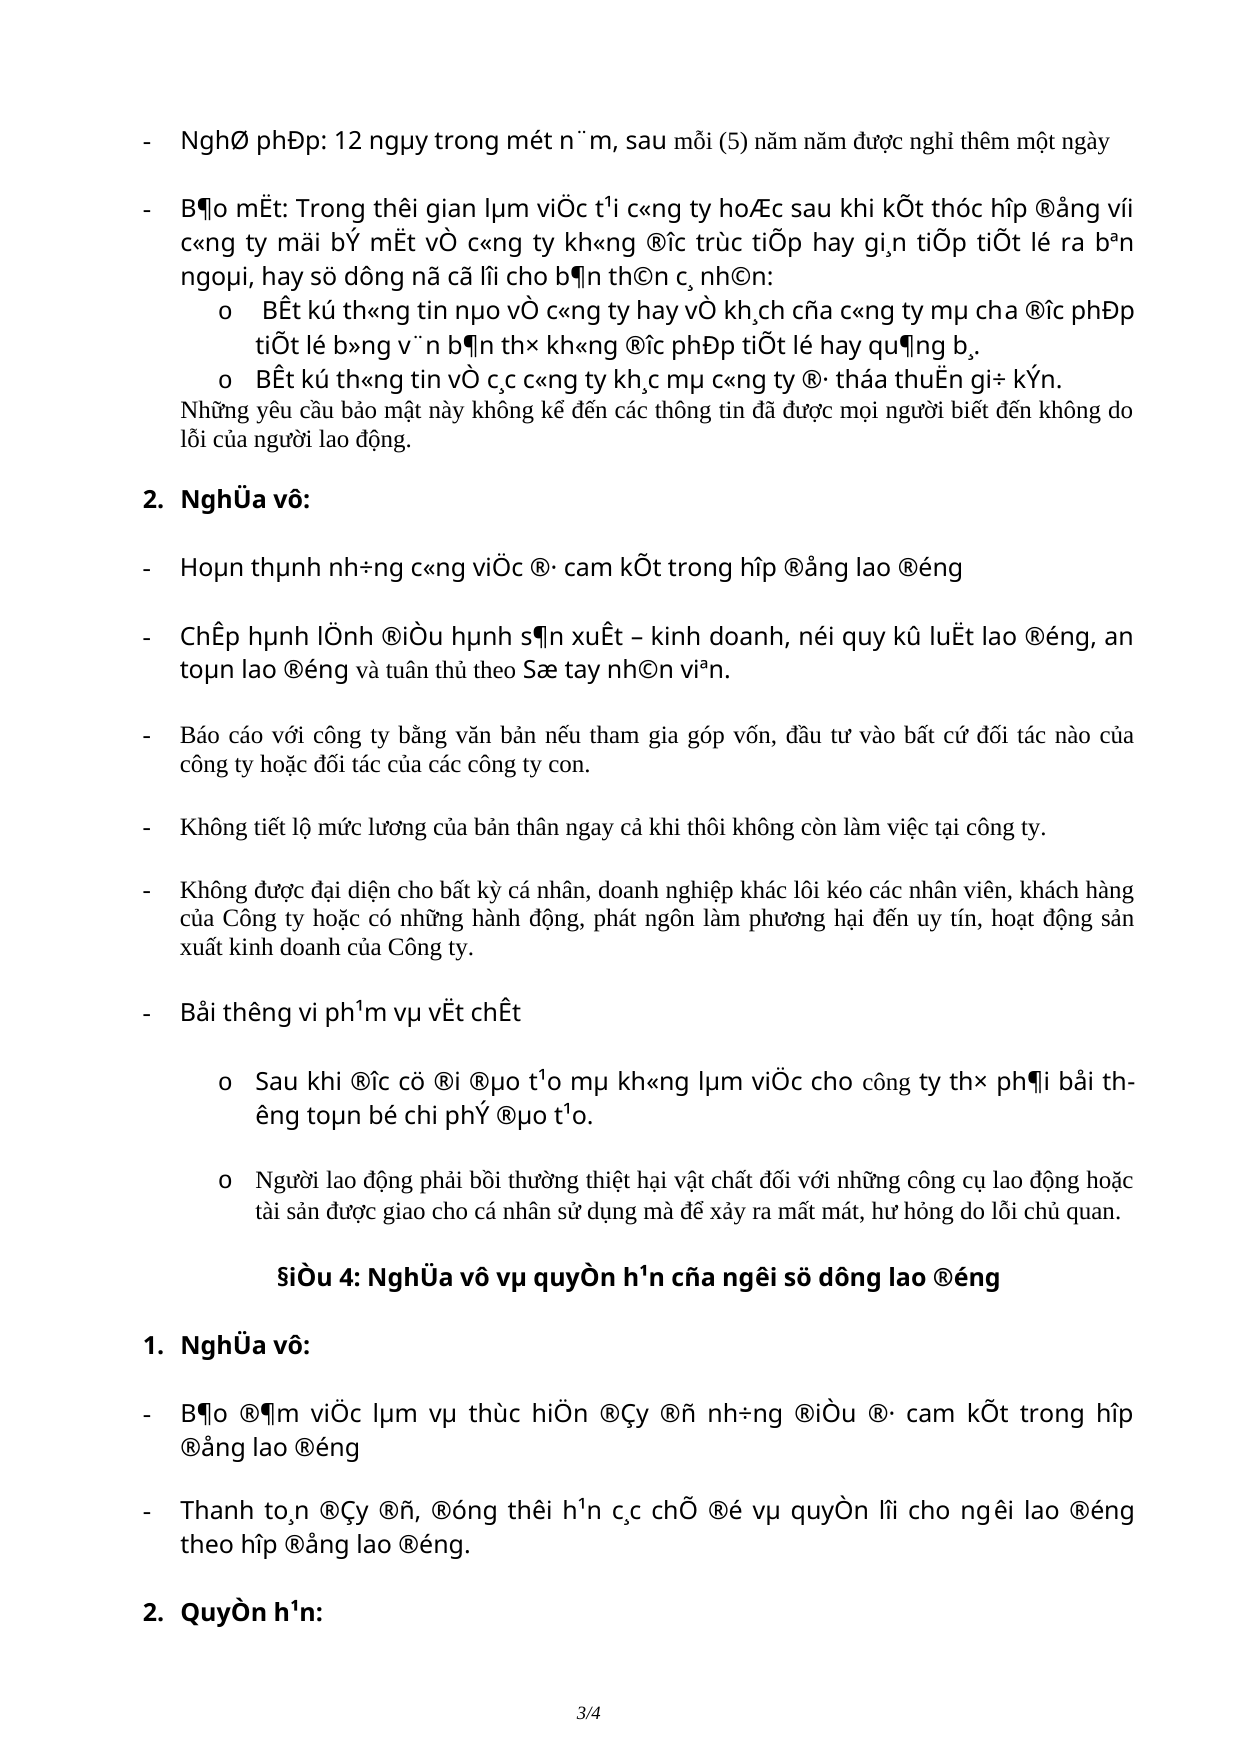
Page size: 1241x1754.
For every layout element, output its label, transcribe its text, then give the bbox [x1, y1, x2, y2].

list Không được đại diện cho bất kỳ cá nhân, doanh nghiệp khác lôi kéo các nhân viên, khách hàng của Công ty hoặc có những hành động, phát ngôn làm phương hại đến uy tín, hoạt động sản xuất kinh doanh của Công ty. [142, 875, 1135, 961]
list Båi th­êng vi ph¹m vµ vËt chÊt [142, 995, 1135, 1029]
list NghÜa vô: [143, 482, 1135, 516]
text Những yêu cầu bảo mật này không kể đến các thông tin đã được mọi người biết đến không do lỗi của người lao động. [180, 396, 1135, 453]
list NghØ phÐp: 12 ngµy trong mét n¨m, sau mỗi (5) năm năm được nghỉ thêm một ngày [143, 123, 1135, 157]
text §iÒu 4: NghÜa vô vµ quyÒn h¹n cña ng­êi sö dông lao ®éng [142, 1259, 1135, 1293]
list Sau khi ®­îc cö ®i ®µo t¹o mµ kh«ng lµm viÖc cho công ty th× ph¶i båi th­êng toµn bé chi phÝ ®µo t¹o. [218, 1063, 1135, 1131]
list NghÜa vô: [143, 1327, 1135, 1361]
list Không tiết lộ mức lương của bản thân ngay cả khi thôi không còn làm việc tại công ty. [142, 812, 1135, 841]
list Thanh to¸n ®Çy ®ñ, ®óng thêi h¹n c¸c chÕ ®é vµ quyÒn lîi cho ng­êi lao ®éng theo hîp ®ång lao ®éng. [143, 1492, 1135, 1560]
list B¶o ®¶m viÖc lµm vµ thùc hiÖn ®Çy ®ñ nh÷ng ®iÒu ®· cam kÕt trong hîp ®ång lao ®éng [143, 1395, 1135, 1463]
list Người lao động phải bồi thường thiệt hại vật chất đối với những công cụ lao động hoặc tài sản được giao cho cá nhân sử dụng mà để xảy ra mất mát, hư hỏng do lỗi chủ quan. [218, 1166, 1135, 1225]
list Báo cáo với công ty bằng văn bản nếu tham gia góp vốn, đầu tư vào bất cứ đối tác nào của công ty hoặc đối tác của các công ty con. [142, 720, 1135, 778]
list BÊt kú th«ng tin nµo vÒ c«ng ty hay vÒ kh¸ch cña c«ng ty mµ ch­a ®­îc phÐp tiÕt lé b»ng v¨n b¶n th× kh«ng ®­îc phÐp tiÕt lé hay qu¶ng b¸. [218, 293, 1135, 361]
list BÊt kú th«ng tin vÒ c¸c c«ng ty kh¸c mµ c«ng ty ®· tháa thuËn gi÷ kÝn. [218, 361, 1135, 396]
list QuyÒn h¹n: [143, 1594, 1135, 1628]
list B¶o mËt: Trong thêi gian lµm viÖc t¹i c«ng ty hoÆc sau khi kÕt thóc hîp ®ång víi c«ng ty mäi bÝ mËt vÒ c«ng ty kh«ng ®­îc trùc tiÕp hay gi¸n tiÕp tiÕt lé ra bªn ngoµi, hay sö dông nã cã lîi cho b¶n th©n c¸ nh©n: [143, 191, 1135, 293]
list ChÊp hµnh lÖnh ®iÒu hµnh s¶n xuÊt – kinh doanh, néi quy kû luËt lao ®éng, an toµn lao ®éng và tuân thủ theo Sæ tay nh©n viªn. [142, 618, 1135, 686]
list Hoµn thµnh nh÷ng c«ng viÖc ®· cam kÕt trong hîp ®ång lao ®éng [142, 550, 1135, 584]
